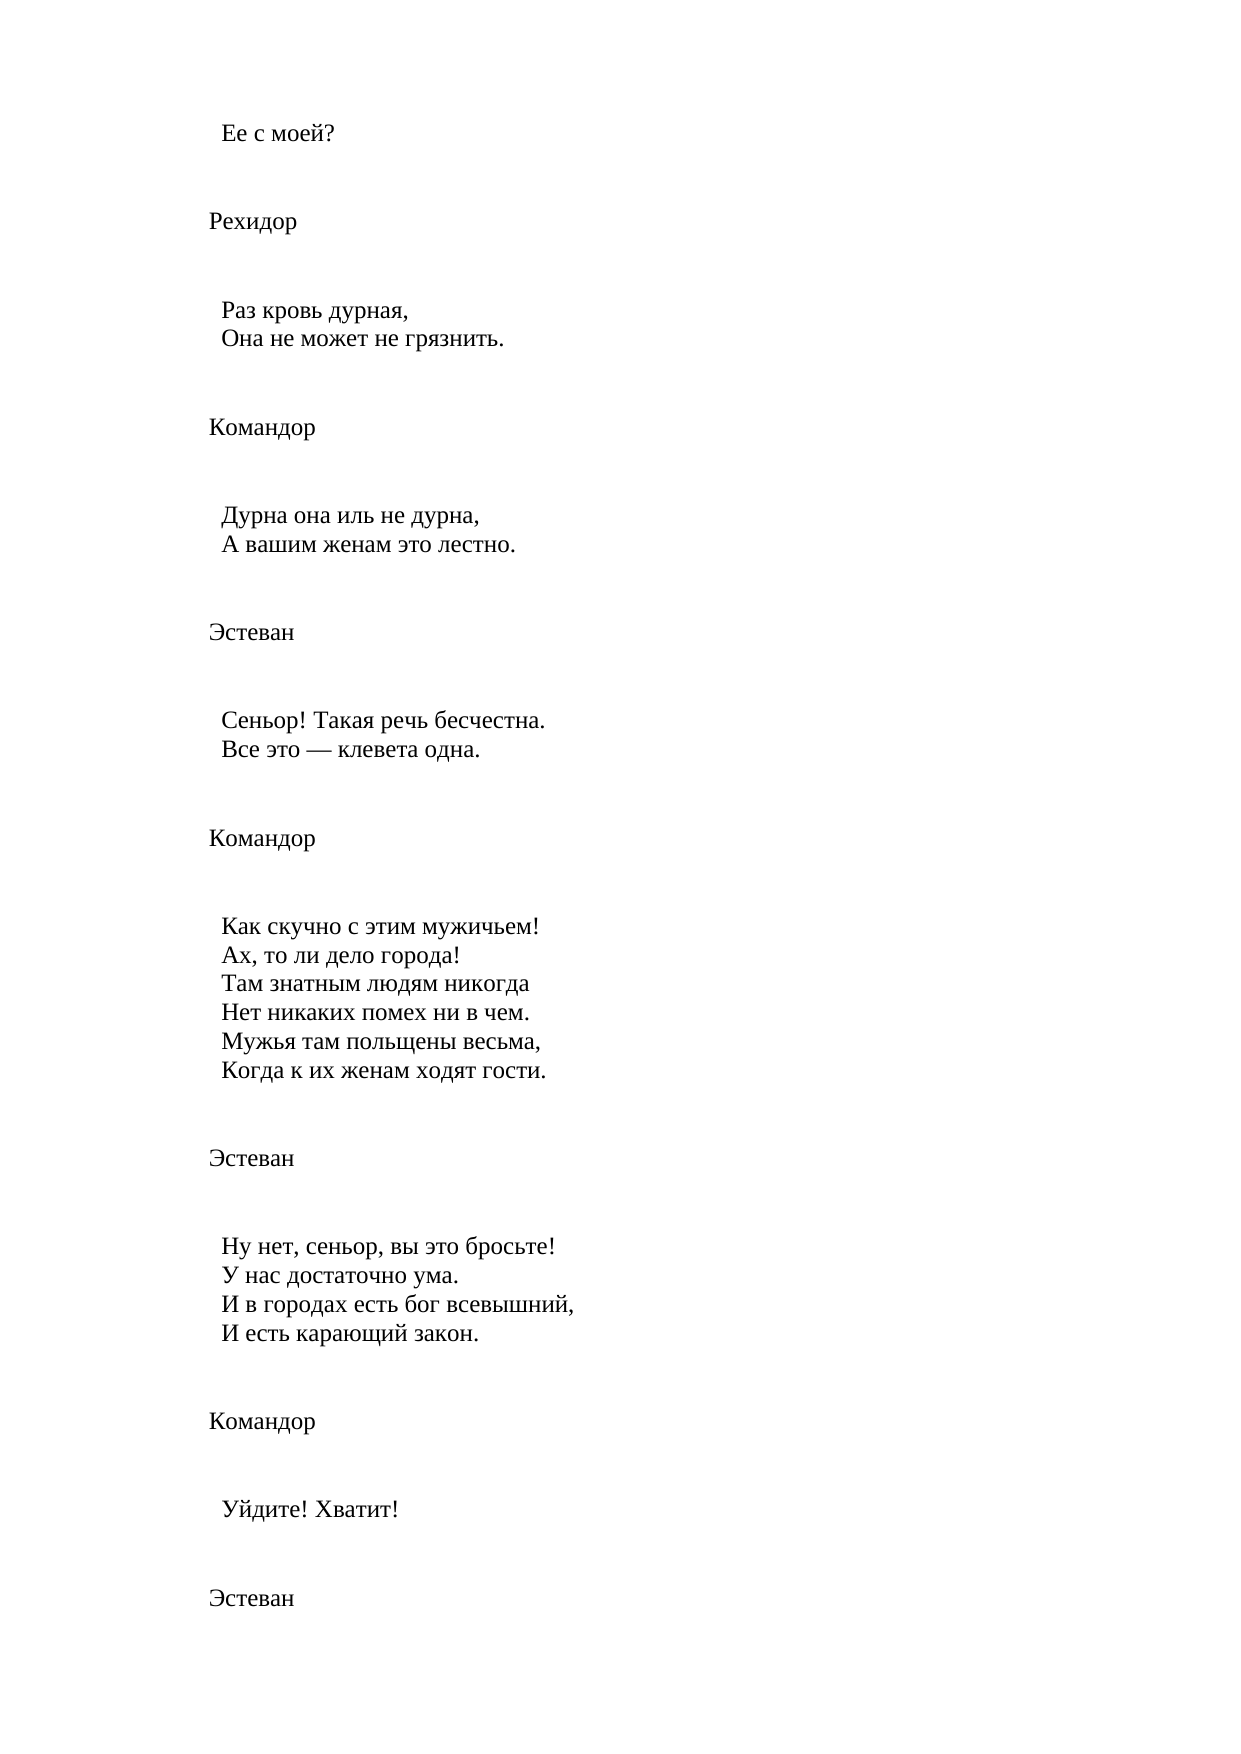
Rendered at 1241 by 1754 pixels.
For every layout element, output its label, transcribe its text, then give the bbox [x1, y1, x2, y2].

text Командор [177, 823, 1152, 851]
text А вашим женам это лестно. [177, 529, 1152, 558]
text Командор [177, 412, 1152, 441]
text Ее с моей? [177, 118, 1152, 147]
text Уйдите! Хватит! [177, 1494, 1152, 1523]
text И есть карающий закон. [177, 1318, 1152, 1346]
text Там знатным людям никогда [177, 968, 1152, 997]
text Когда к их женам ходят гости. [177, 1055, 1152, 1083]
text Она не может не грязнить. [177, 323, 1152, 352]
text Нет никаких помех ни в чем. [177, 997, 1152, 1026]
text У нас достаточно ума. [177, 1260, 1152, 1289]
text Эстеван [177, 1583, 1152, 1611]
text Раз кровь дурная, [177, 295, 1152, 323]
text Дурна она иль не дурна, [177, 500, 1152, 529]
text Командор [177, 1406, 1152, 1435]
text Ну нет, сеньор, вы это бросьте! [177, 1231, 1152, 1260]
text Ах, то ли дело города! [177, 940, 1152, 968]
text Мужья там польщены весьма, [177, 1026, 1152, 1055]
text И в городах есть бог всевышний, [177, 1289, 1152, 1318]
text Рехидор [177, 206, 1152, 235]
text Эстеван [177, 1143, 1152, 1172]
text Как скучно с этим мужичьем! [177, 911, 1152, 940]
text Эстеван [177, 617, 1152, 646]
text Все это — клевета одна. [177, 734, 1152, 763]
text Сеньор! Такая речь бесчестна. [177, 706, 1152, 734]
